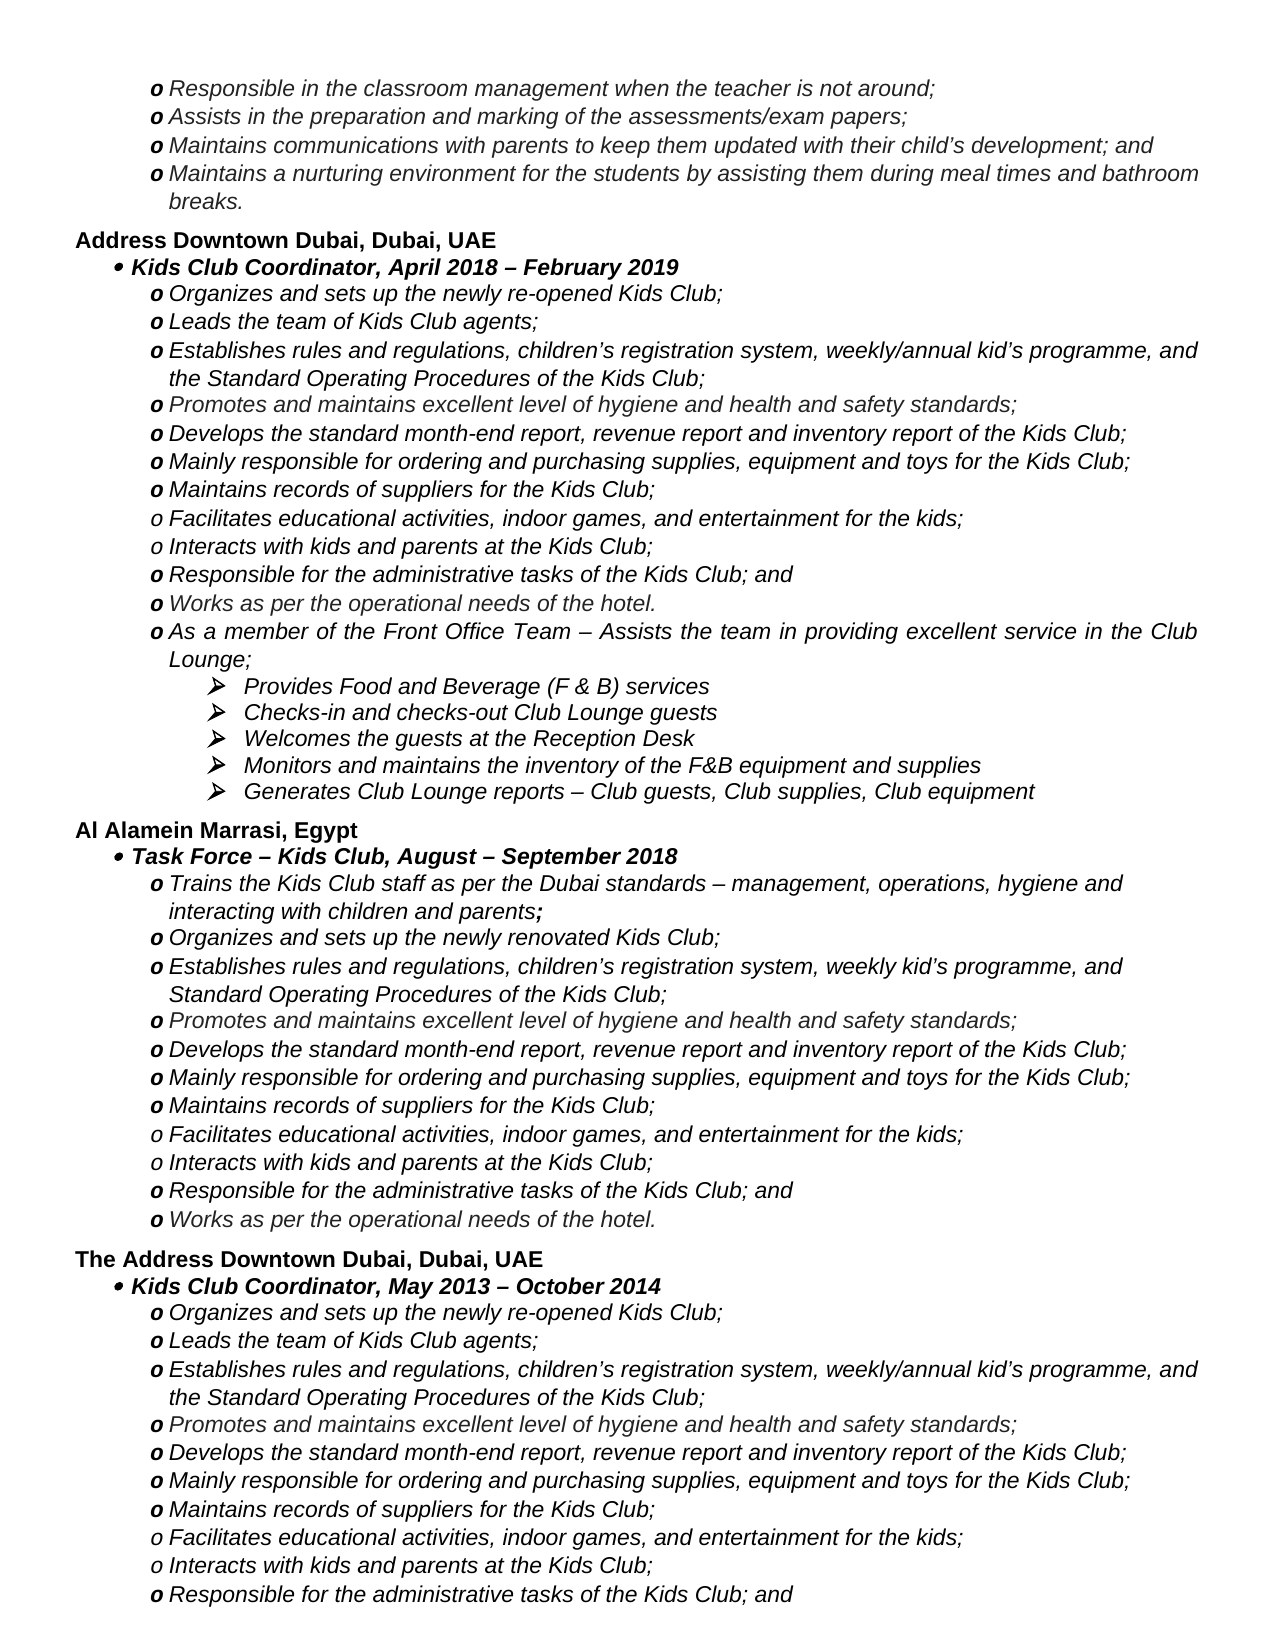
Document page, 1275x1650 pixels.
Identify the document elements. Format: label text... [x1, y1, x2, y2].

list Mainly responsible for ordering and purchasing supplies, equipment and toys for the Kids Club; [150, 1467, 1200, 1496]
list Develops the standard month-end report, revenue report and inventory report of the Kids Club; [150, 419, 1200, 448]
list Generates Club Lounge reports – Club guests, Club supplies, Club equipment [206, 778, 1200, 804]
list Kids Club Coordinator, April 2018 – February 2019 [112, 253, 1200, 280]
list Facilitates educational activities, indoor games, and entertainment for the kids; [150, 1121, 1200, 1149]
list Promotes and maintains excellent level of hygiene and health and safety standards; [150, 1007, 1200, 1036]
list Maintains records of suppliers for the Kids Club; [150, 476, 1200, 504]
list Establishes rules and regulations, children’s registration system, weekly kid’s programme, and Standard Operating Procedures of the Kids Club; [150, 953, 1200, 1007]
list Interacts with kids and parents at the Kids Club; [150, 1552, 1200, 1581]
list Promotes and maintains excellent level of hygiene and health and safety standards; [150, 391, 1200, 419]
list Monitors and maintains the inventory of the F&B equipment and supplies [206, 752, 1200, 778]
list Establishes rules and regulations, children’s registration system, weekly/annual kid’s programme, and the Standard Operating Procedures of the Kids Club; [150, 1356, 1200, 1411]
list Leads the team of Kids Club agents; [150, 308, 1200, 337]
list Task Force – Kids Club, August – September 2018 [112, 843, 1200, 869]
text The Address Downtown Dubai, Dubai, UAE [75, 1246, 1200, 1273]
list Organizes and sets up the newly renovated Kids Club; [150, 924, 1200, 953]
list Works as per the operational needs of the hotel. [150, 589, 1200, 618]
list Responsible for the administrative tasks of the Kids Club; and [150, 1177, 1200, 1206]
list Checks-in and checks-out Club Lounge guests [206, 699, 1200, 725]
list Provides Food and Beverage (F & B) services [206, 673, 1200, 699]
list Trains the Kids Club staff as per the Dubai standards – management, operations, hygiene and interacting with children and parents; [150, 869, 1200, 924]
list Responsible in the classroom management when the teacher is not around; [150, 75, 1200, 103]
list Facilitates educational activities, indoor games, and entertainment for the kids; [150, 1524, 1200, 1552]
list Maintains records of suppliers for the Kids Club; [150, 1496, 1200, 1524]
list Responsible for the administrative tasks of the Kids Club; and [150, 1581, 1200, 1609]
list Works as per the operational needs of the hotel. [150, 1206, 1200, 1234]
list Interacts with kids and parents at the Kids Club; [150, 1149, 1200, 1177]
list Interacts with kids and parents at the Kids Club; [150, 533, 1200, 561]
list Maintains communications with parents to keep them updated with their child’s development; and [150, 132, 1200, 160]
list Organizes and sets up the newly re-opened Kids Club; [150, 280, 1200, 308]
list Maintains a nurturing environment for the students by assisting them during meal times and bathroom breaks. [150, 160, 1200, 215]
list Mainly responsible for ordering and purchasing supplies, equipment and toys for the Kids Club; [150, 448, 1200, 476]
list Mainly responsible for ordering and purchasing supplies, equipment and toys for the Kids Club; [150, 1064, 1200, 1092]
list Assists in the preparation and marking of the assessments/exam papers; [150, 103, 1200, 132]
list Maintains records of suppliers for the Kids Club; [150, 1092, 1200, 1121]
list Organizes and sets up the newly re-opened Kids Club; [150, 1299, 1200, 1327]
list Facilitates educational activities, indoor games, and entertainment for the kids; [150, 504, 1200, 533]
list Develops the standard month-end report, revenue report and inventory report of the Kids Club; [150, 1036, 1200, 1064]
list As a member of the Front Office Team – Assists the team in providing excellent service in the Club Lounge; [150, 618, 1200, 673]
list Establishes rules and regulations, children’s registration system, weekly/annual kid’s programme, and the Standard Operating Procedures of the Kids Club; [150, 337, 1200, 391]
text Address Downtown Dubai, Dubai, UAE [75, 227, 1200, 253]
list Welcomes the guests at the Reception Desk [206, 725, 1200, 752]
list Promotes and maintains excellent level of hygiene and health and safety standards; [150, 1411, 1200, 1439]
list Responsible for the administrative tasks of the Kids Club; and [150, 561, 1200, 589]
list Develops the standard month-end report, revenue report and inventory report of the Kids Club; [150, 1439, 1200, 1467]
list Kids Club Coordinator, May 2013 – October 2014 [112, 1273, 1200, 1299]
list Leads the team of Kids Club agents; [150, 1327, 1200, 1356]
text Al Alamein Marrasi, Egypt [75, 817, 1200, 843]
